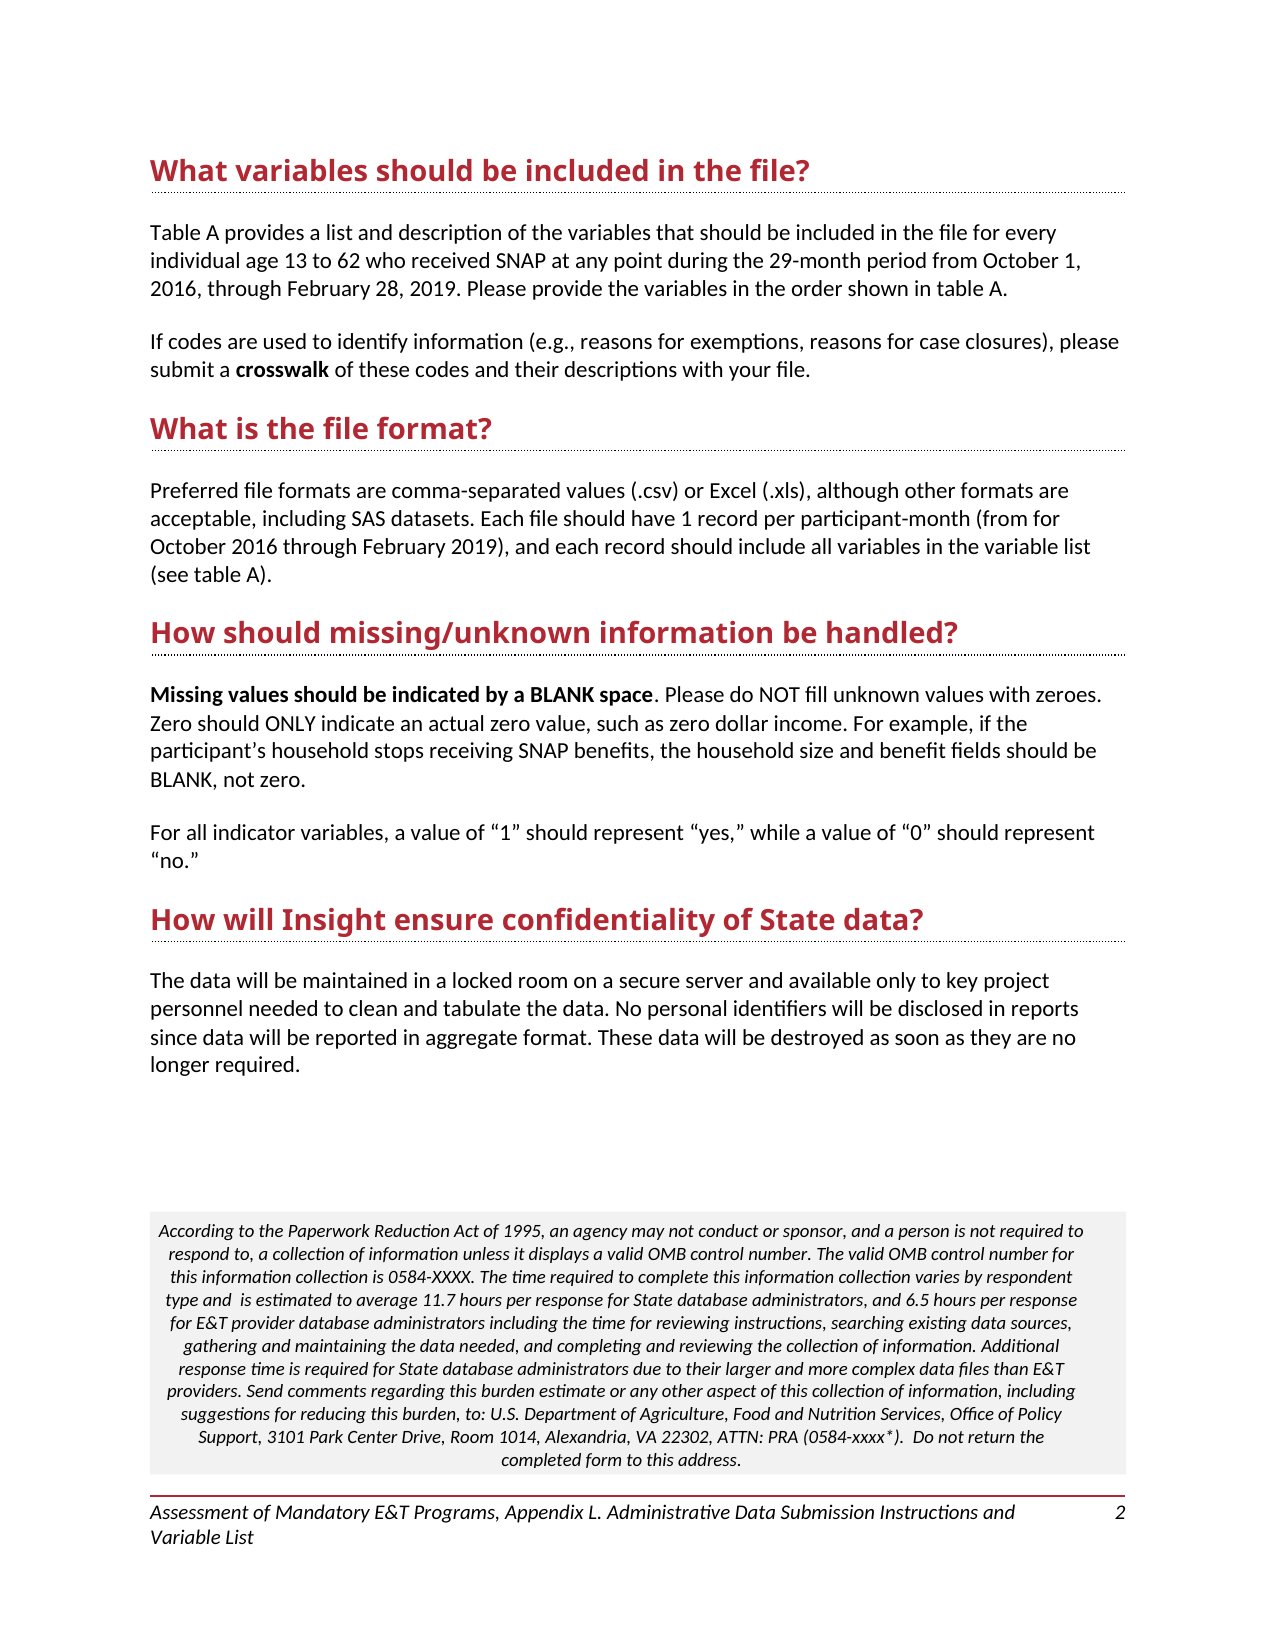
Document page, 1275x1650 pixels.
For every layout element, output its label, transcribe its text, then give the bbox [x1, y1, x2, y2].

subtitle How should missing/unknown information be handled? [150, 613, 1125, 656]
text For all indicator variables, a value of “1” should represent “yes,” while a value of “0” should represent “no.” [150, 818, 1125, 874]
text If codes are used to identify information (e.g., reasons for exemptions, reasons for case closures), please submit a crosswalk of these codes and their descriptions with your file. [150, 327, 1125, 383]
text Missing values should be indicated by a BLANK space. Please do NOT fill unknown values with zeroes. Zero should ONLY indicate an actual zero value, such as zero dollar income. For example, if the participant’s household stops receiving SNAP benefits, the household size and benefit fields should be BLANK, not zero. [150, 681, 1125, 793]
subtitle What is the file format? [150, 408, 1125, 451]
text Preferred file formats are comma-separated values (.csv) or Excel (.xls), although other formats are acceptable, including SAS datasets. Each file should have 1 record per participant-month (from for October 2016 through February 2019), and each record should include all variables in the variable list (see table A). [150, 476, 1125, 588]
text The data will be maintained in a locked room on a secure server and available only to key project personnel needed to clean and tabulate the data. No personal identifiers will be disclosed in reports since data will be reported in aggregate format. These data will be destroyed as soon as they are no longer required. [150, 967, 1125, 1079]
subtitle How will Insight ensure confidentiality of State data? [150, 899, 1125, 942]
subtitle What variables should be included in the file? [150, 150, 1125, 193]
text Table A provides a list and description of the variables that should be included in the file for every individual age 13 to 62 who received SNAP at any point during the 29-month period from October 1, 2016, through February 28, 2019. Please provide the variables in the order shown in table A. [150, 218, 1125, 302]
